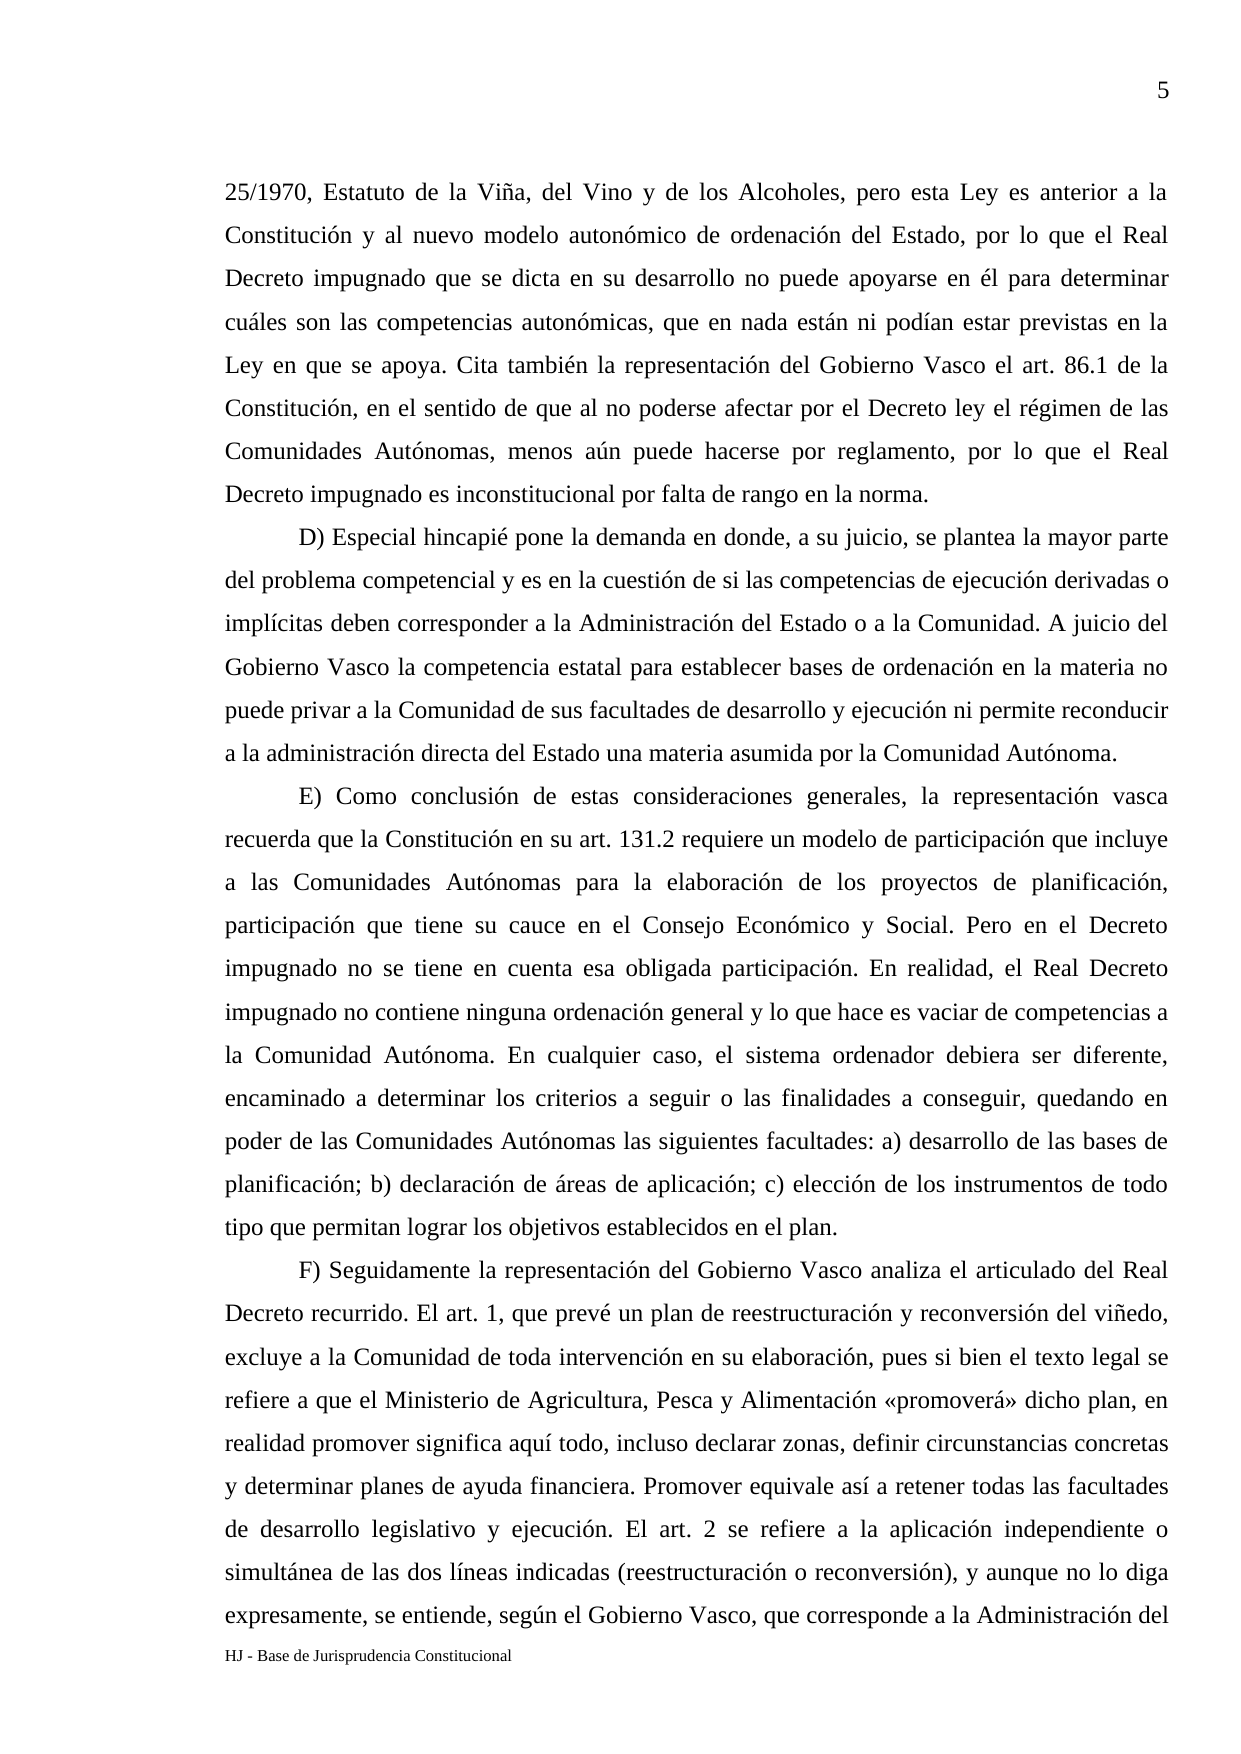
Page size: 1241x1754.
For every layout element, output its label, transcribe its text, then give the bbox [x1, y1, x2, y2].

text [224, 177, 1169, 508]
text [224, 1255, 1169, 1629]
text E) Como conclusión de estas consideraciones generales, la representación vasca recuerda que la Constitución en su art. 131.2 requiere un modelo de participación que incluye a las Comunidades Autónomas para la elaboración de los proyectos de planificación, participación que tiene su cauce en el Consejo Económico y Social. Pero en el Decreto impugnado no se tiene en cuenta esa obligada participación. En realidad, el Real Decreto impugnado no contiene ninguna ordenación general y lo que hace es vaciar de competencias a la Comunidad Autónoma. En cualquier caso, el sistema ordenador debiera ser diferente, encaminado a determinar los criterios a seguir o las finalidades a conseguir, quedando en poder de las Comunidades Autónomas las siguientes facultades: a) desarrollo de las bases de planificación; b) declaración de áreas de aplicación; c) elección de los instrumentos de todo tipo que permitan lograr los objetivos establecidos en el plan. [224, 781, 1169, 1241]
text D) Especial hincapié pone la demanda en donde, a su juicio, se plantea la mayor parte del problema competencial y es en la cuestión de si las competencias de ejecución derivadas o implícitas deben corresponder a la Administración del Estado o a la Comunidad. A juicio del Gobierno Vasco la competencia estatal para establecer bases de ordenación en la materia no puede privar a la Comunidad de sus facultades de desarrollo y ejecución ni permite reconducir a la administración directa del Estado una materia asumida por la Comunidad Autónoma. [224, 522, 1169, 767]
